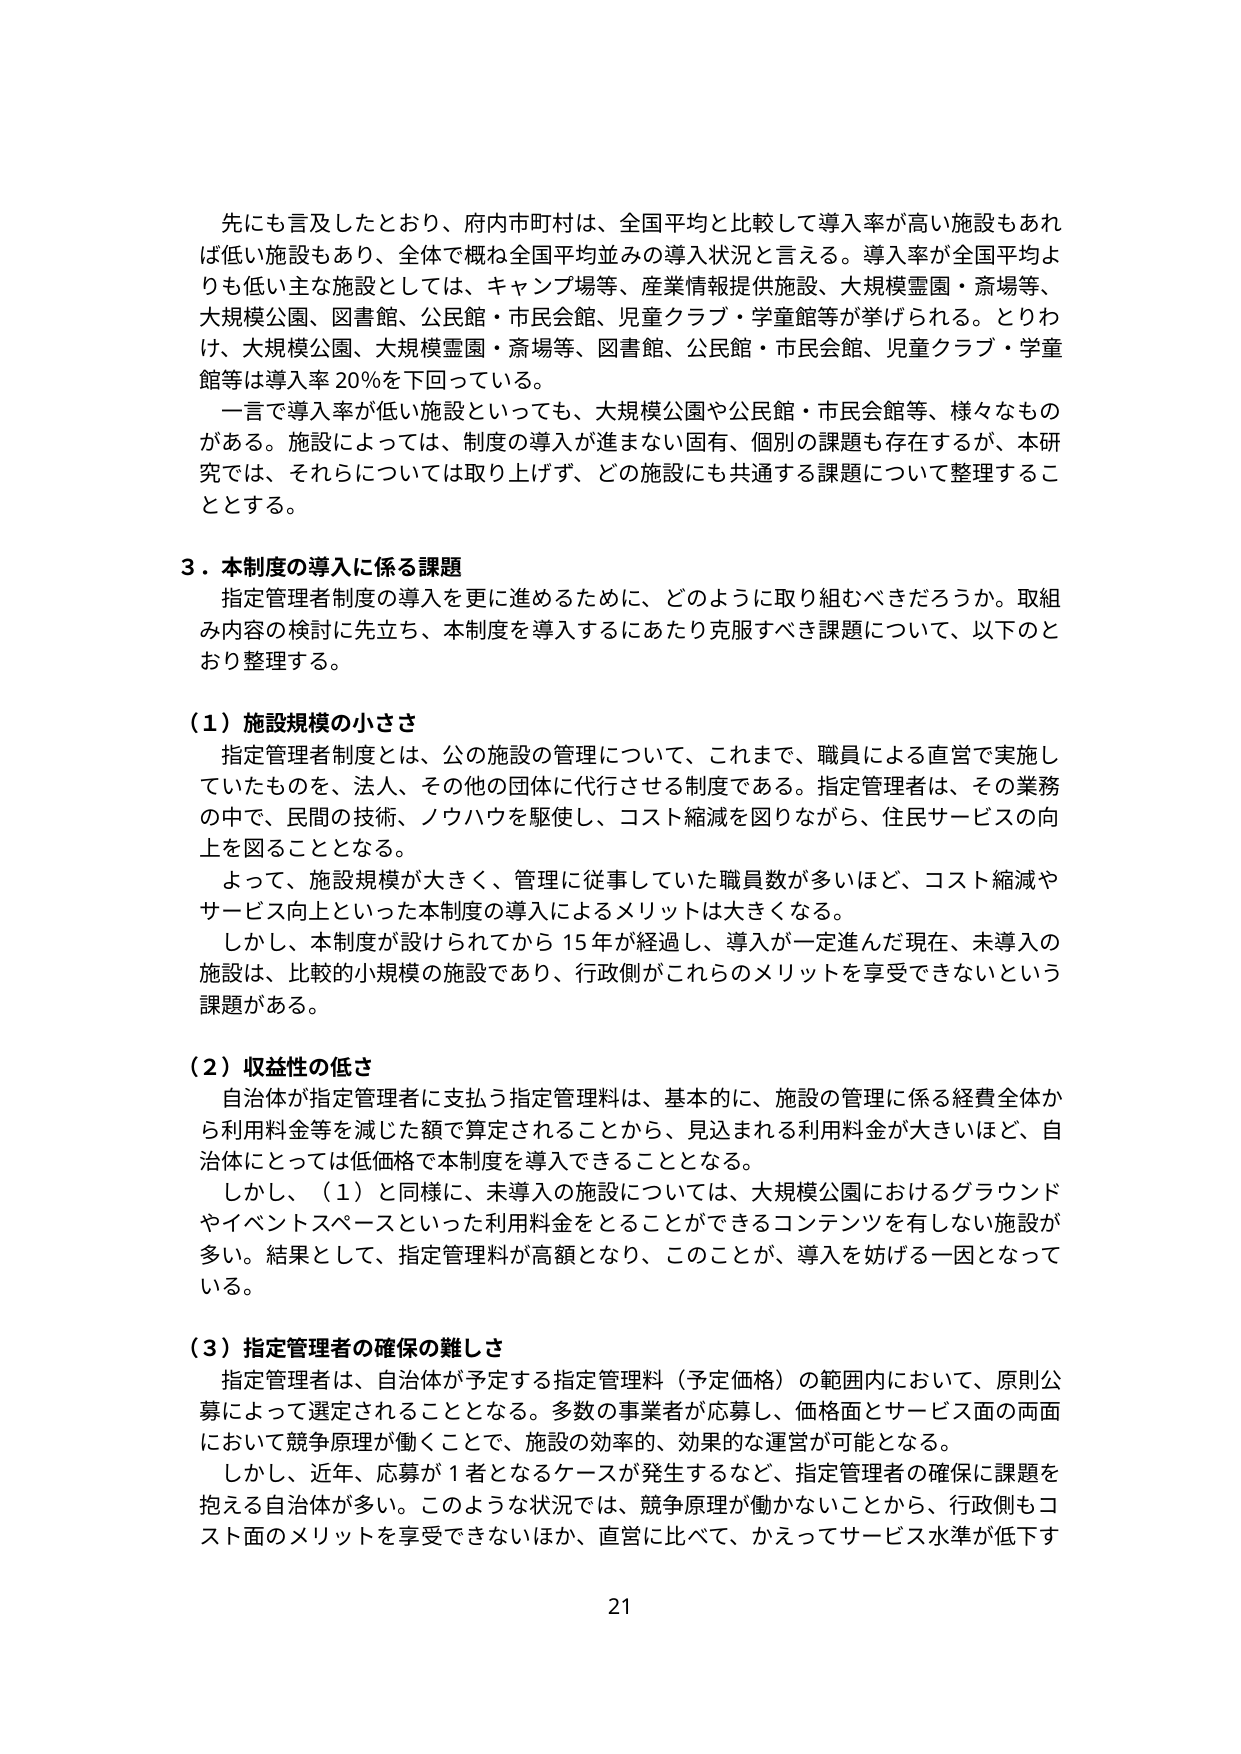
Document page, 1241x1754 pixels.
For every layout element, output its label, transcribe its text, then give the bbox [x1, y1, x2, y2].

text 自治体が指定管理者に支払う指定管理料は、基本的に、施設の管理に係る経費全体から利用料金等を減じた額で算定されることから、見込まれる利用料金が大きいほど、自治体にとっては低価格で本制度を導入できることとなる。 [199, 1082, 1063, 1176]
text しかし、本制度が設けられてから15年が経過し、導入が一定進んだ現在、未導入の施設は、比較的小規模の施設であり、行政側がこれらのメリットを享受できないという課題がある。 [199, 926, 1063, 1019]
text 指定管理者制度とは、公の施設の管理について、これまで、職員による直営で実施していたものを、法人、その他の団体に代行させる制度である。指定管理者は、その業務の中で、民間の技術、ノウハウを駆使し、コスト縮減を図りながら、住民サービスの向上を図ることとなる。 [199, 738, 1063, 863]
text （３）指定管理者の確保の難しさ [177, 1332, 1063, 1363]
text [199, 1457, 1063, 1551]
text 先にも言及したとおり、府内市町村は、全国平均と比較して導入率が高い施設もあれば低い施設もあり、全体で概ね全国平均並みの導入状況と言える。導入率が全国平均よりも低い主な施設としては、キャンプ場等、産業情報提供施設、大規模霊園・斎場等、大規模公園、図書館、公民館・市民会館、児童クラブ・学童館等が挙げられる。とりわけ、大規模公園、大規模霊園・斎場等、図書館、公民館・市民会館、児童クラブ・学童館等は導入率20％を下回っている。 [199, 207, 1063, 394]
text （１）施設規模の小ささ [177, 707, 1063, 738]
text ３．本制度の導入に係る課題 [177, 551, 1063, 582]
text （２）収益性の低さ [177, 1051, 1063, 1082]
text よって、施設規模が大きく、管理に従事していた職員数が多いほど、コスト縮減やサービス向上といった本制度の導入によるメリットは大きくなる。 [199, 863, 1063, 926]
text 指定管理者は、自治体が予定する指定管理料（予定価格）の範囲内において、原則公募によって選定されることとなる。多数の事業者が応募し、価格面とサービス面の両面において競争原理が働くことで、施設の効率的、効果的な運営が可能となる。 [199, 1363, 1063, 1457]
text 指定管理者制度の導入を更に進めるために、どのように取り組むべきだろうか。取組み内容の検討に先立ち、本制度を導入するにあたり克服すべき課題について、以下のとおり整理する。 [199, 582, 1063, 676]
text 一言で導入率が低い施設といっても、大規模公園や公民館・市民会館等、様々なものがある。施設によっては、制度の導入が進まない固有、個別の課題も存在するが、本研究では、それらについては取り上げず、どの施設にも共通する課題について整理することとする。 [199, 394, 1063, 519]
text しかし、（１）と同様に、未導入の施設については、大規模公園におけるグラウンドやイベントスペースといった利用料金をとることができるコンテンツを有しない施設が多い。結果として、指定管理料が高額となり、このことが、導入を妨げる一因となっている。 [199, 1176, 1063, 1301]
